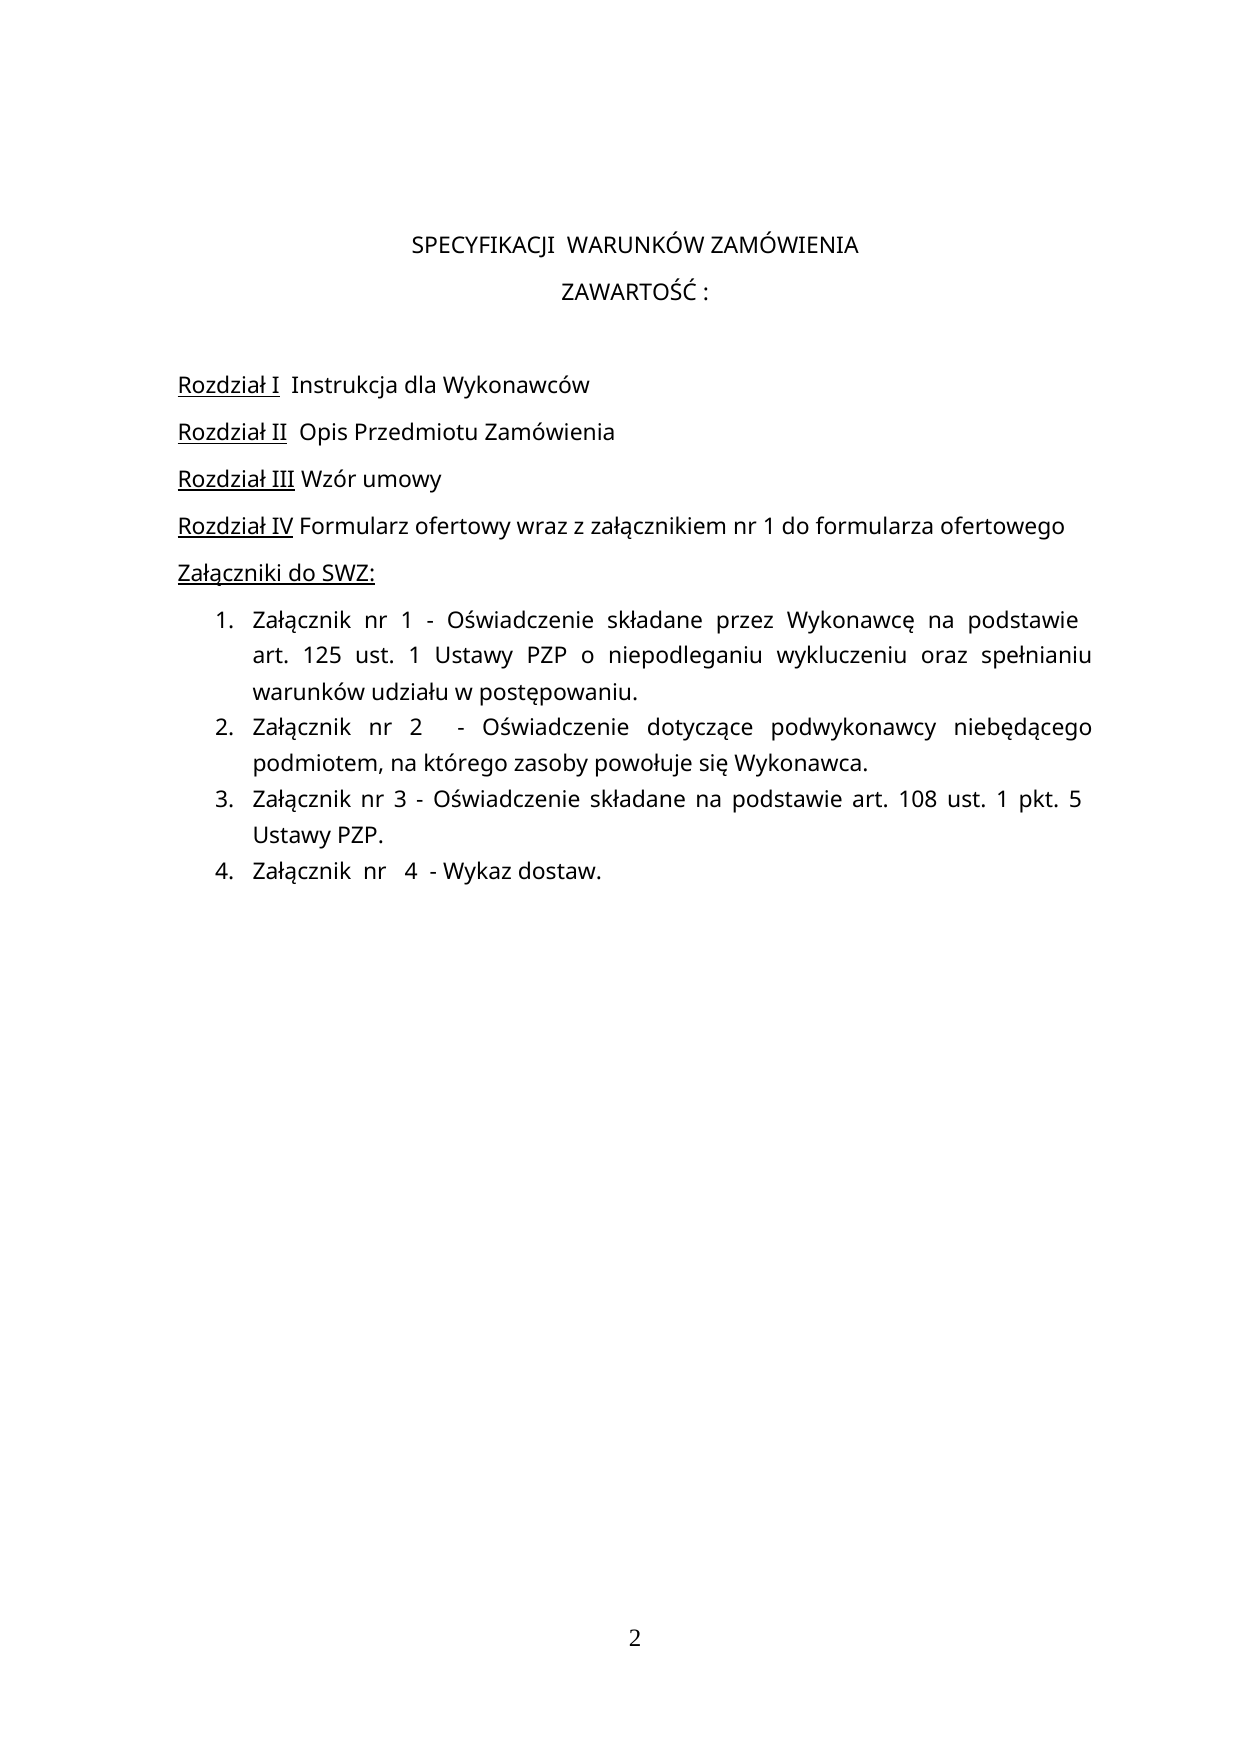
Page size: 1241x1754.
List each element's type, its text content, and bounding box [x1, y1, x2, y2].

text SPECYFIKACJI WARUNKÓW ZÓWIENIA [177, 228, 1093, 260]
list Załącznik nr 2 - Oświadczenie dotyczące podwykonawcy niebędącego podmiotem, na którego zasoby powołuje się Wykonawca. [215, 711, 1093, 778]
text Rozdział II Opis Przedmiotu Zamówienia [177, 416, 1093, 447]
text ZAWARTOŚĆ : [177, 275, 1093, 307]
list Załącznik nr 1 - Oświadczenie składane przez Wykonawcę na podstawie art. 125 ust. 1 Ustawy PZP o niepodleganiu wykluczeniu oraz spełnianiu warunków udziału w postępowaniu. [215, 603, 1093, 707]
list Załącznik nr 3 - Oświadczenie składane na podstawie art. 108 ust. 1 pkt. 5 Ustawy PZP. [215, 783, 1093, 850]
text Załączniki do SWZ: [177, 557, 1093, 588]
text Rozdział IV Formularz ofertowy wraz z załącznikiem nr 1 do formularza ofertowego [177, 510, 1093, 541]
text Rozdział I Instrukcja dla Wykonawców [177, 369, 1093, 400]
list Załącznik nr 4 - Wykaz dostaw. [215, 855, 1093, 886]
text Rozdział III Wzór umowy [177, 463, 1093, 494]
